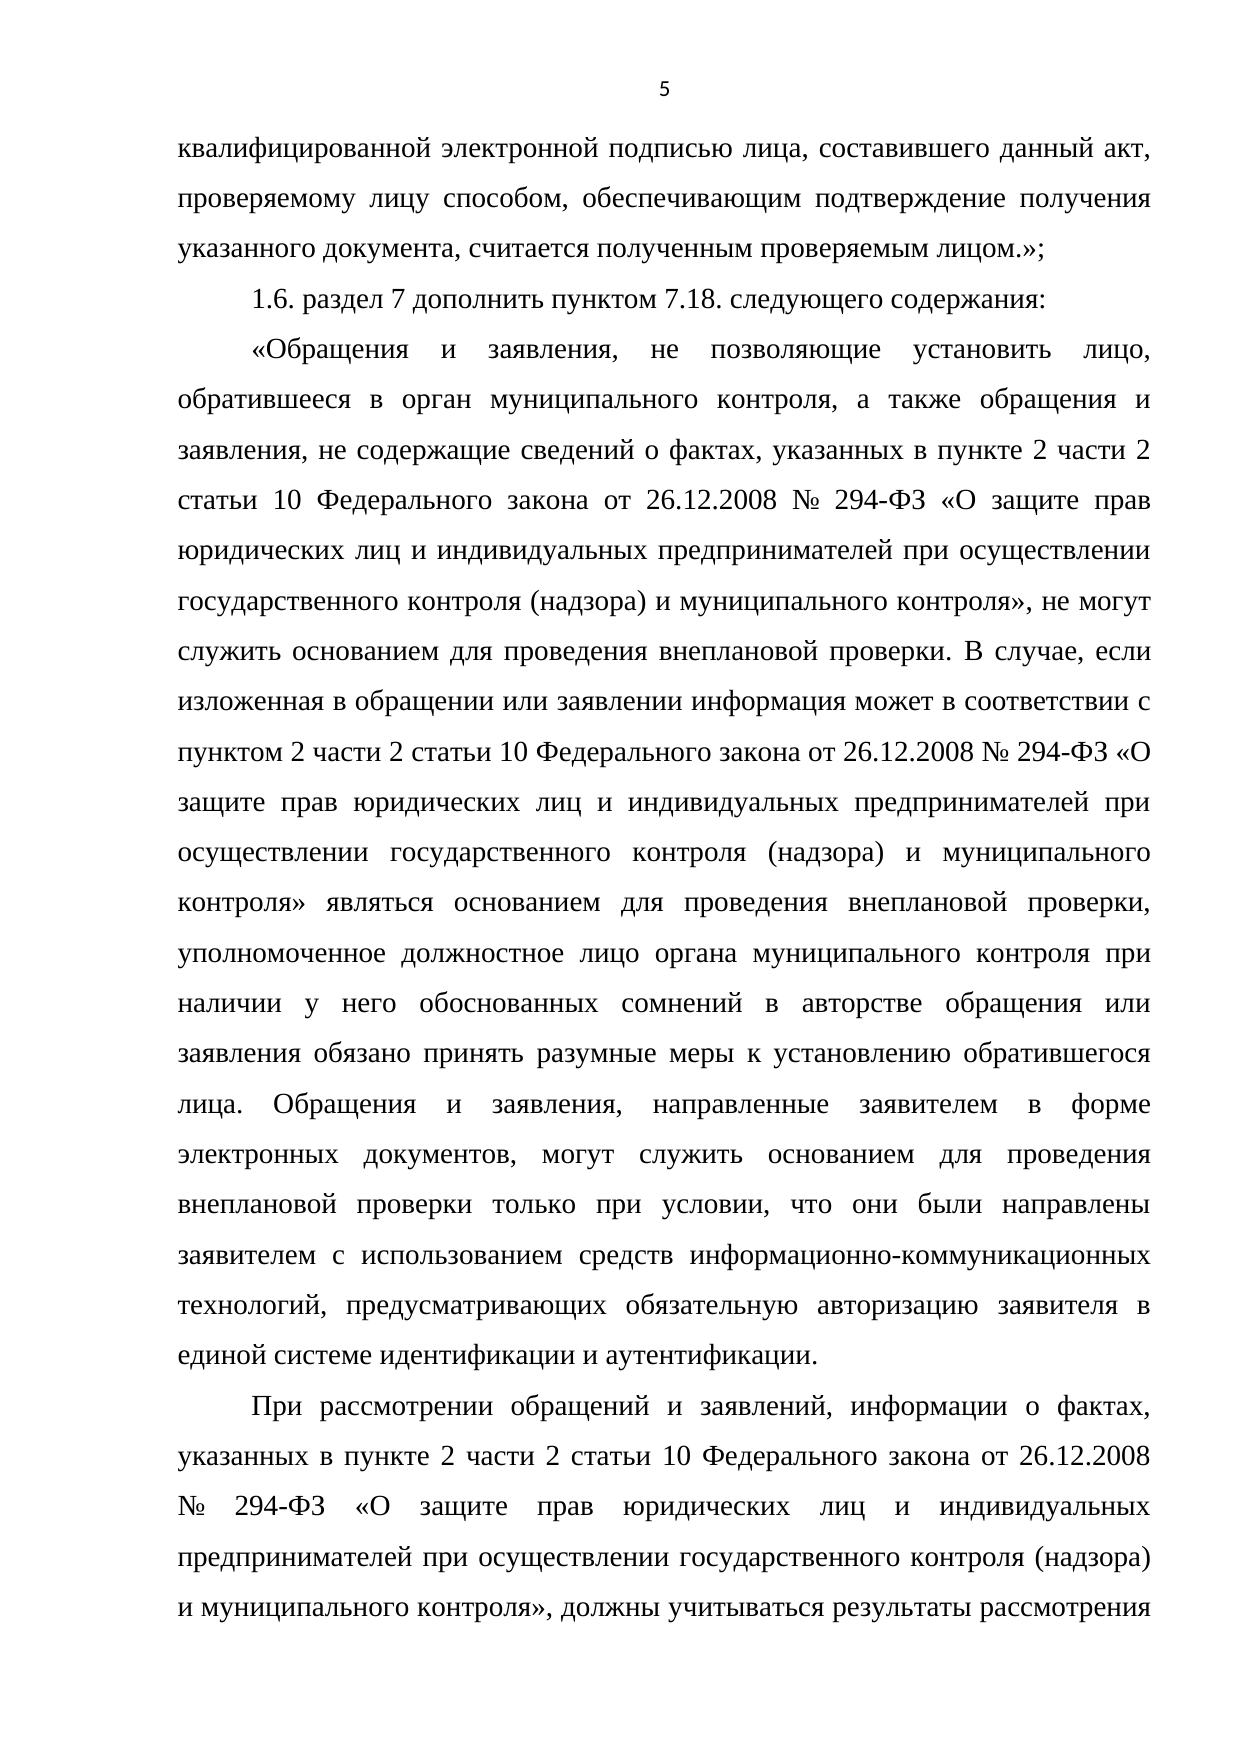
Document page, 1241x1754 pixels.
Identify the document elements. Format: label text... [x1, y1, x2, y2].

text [177, 1388, 1152, 1622]
text «Обращения и заявления, не позволяющие установить лицо, обратившееся в орган муниципального контроля, а также обращения и заявления, не содержащие сведений о фактах, указанных в пункте 2 части 2 статьи 10 Федерального закона от 26.12.2008 № 294-ФЗ «О защите прав юридических лиц и индивидуальных предпринимателей при осуществлении государственного контроля (надзора) и муниципального контроля», не могут служить основанием для проведения внеплановой проверки. В случае, если изложенная в обращении или заявлении информация может в соответствии с пунктом 2 части 2 статьи 10 Федерального закона от 26.12.2008 № 294-ФЗ «О защите прав юридических лиц и индивидуальных предпринимателей при осуществлении государственного контроля (надзора) и муниципального контроля» являться основанием для проведения внеплановой проверки, уполномоченное должностное лицо органа муниципального контроля при наличии у него обоснованных сомнений в авторстве обращения или заявления обязано принять разумные меры к установлению обратившегося лица. Обращения и заявления, направленные заявителем в форме электронных документов, могут служить основанием для проведения внеплановой проверки только при условии, что они были направлены заявителем с использованием средств информационно-коммуникационных технологий, предусматривающих обязательную авторизацию заявителя в единой системе идентификации и аутентификации. [177, 331, 1152, 1371]
text 1.6. раздел 7 дополнить пунктом 7.18. следующего содержания: [177, 281, 1152, 314]
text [177, 130, 1152, 264]
